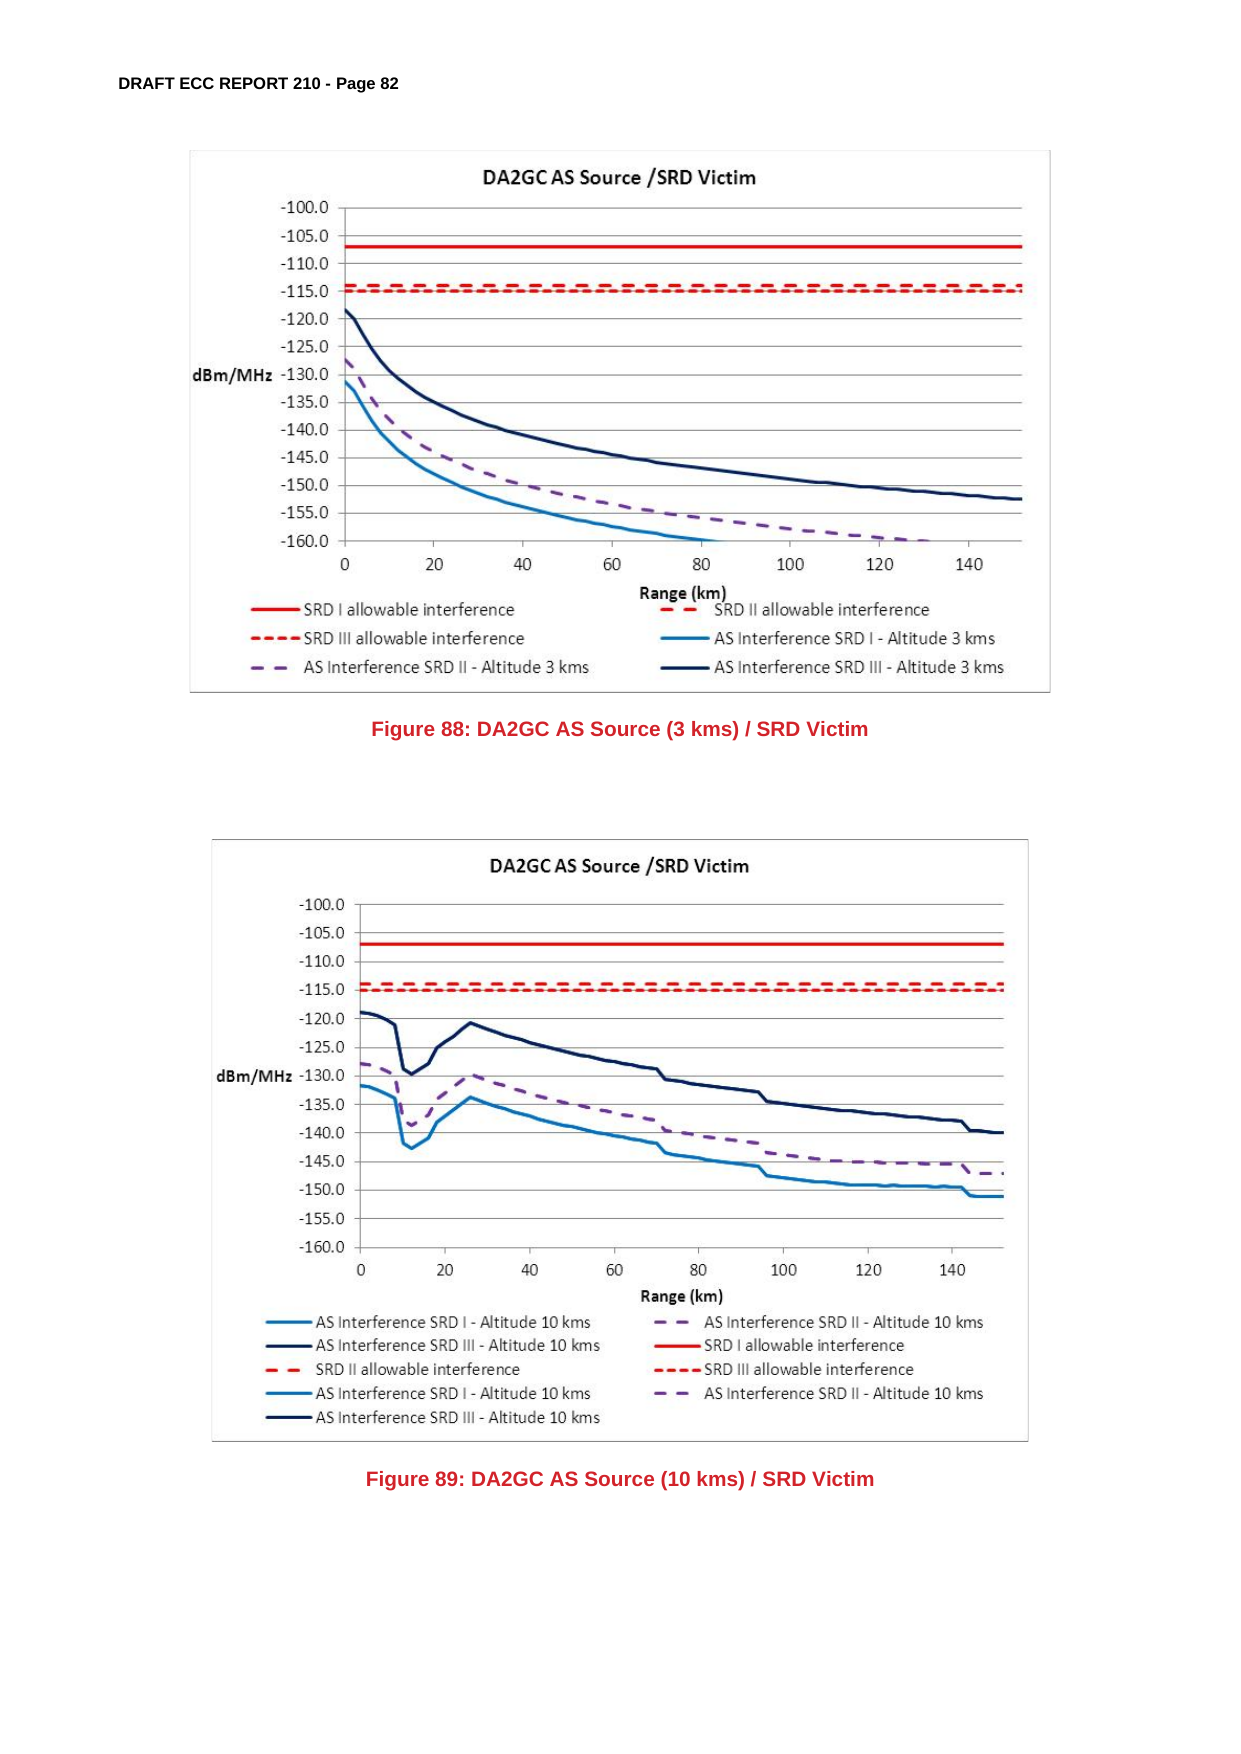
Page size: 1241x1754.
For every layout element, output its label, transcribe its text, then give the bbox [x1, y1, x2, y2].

picture [211, 839, 1029, 1442]
text Figure 89: DA2GC AS Source (10 kms) / SRD Victim [118, 1466, 1122, 1490]
picture [189, 150, 1051, 693]
text Figure 88: DA2GC AS Source (3 kms) / SRD Victim [118, 717, 1122, 741]
